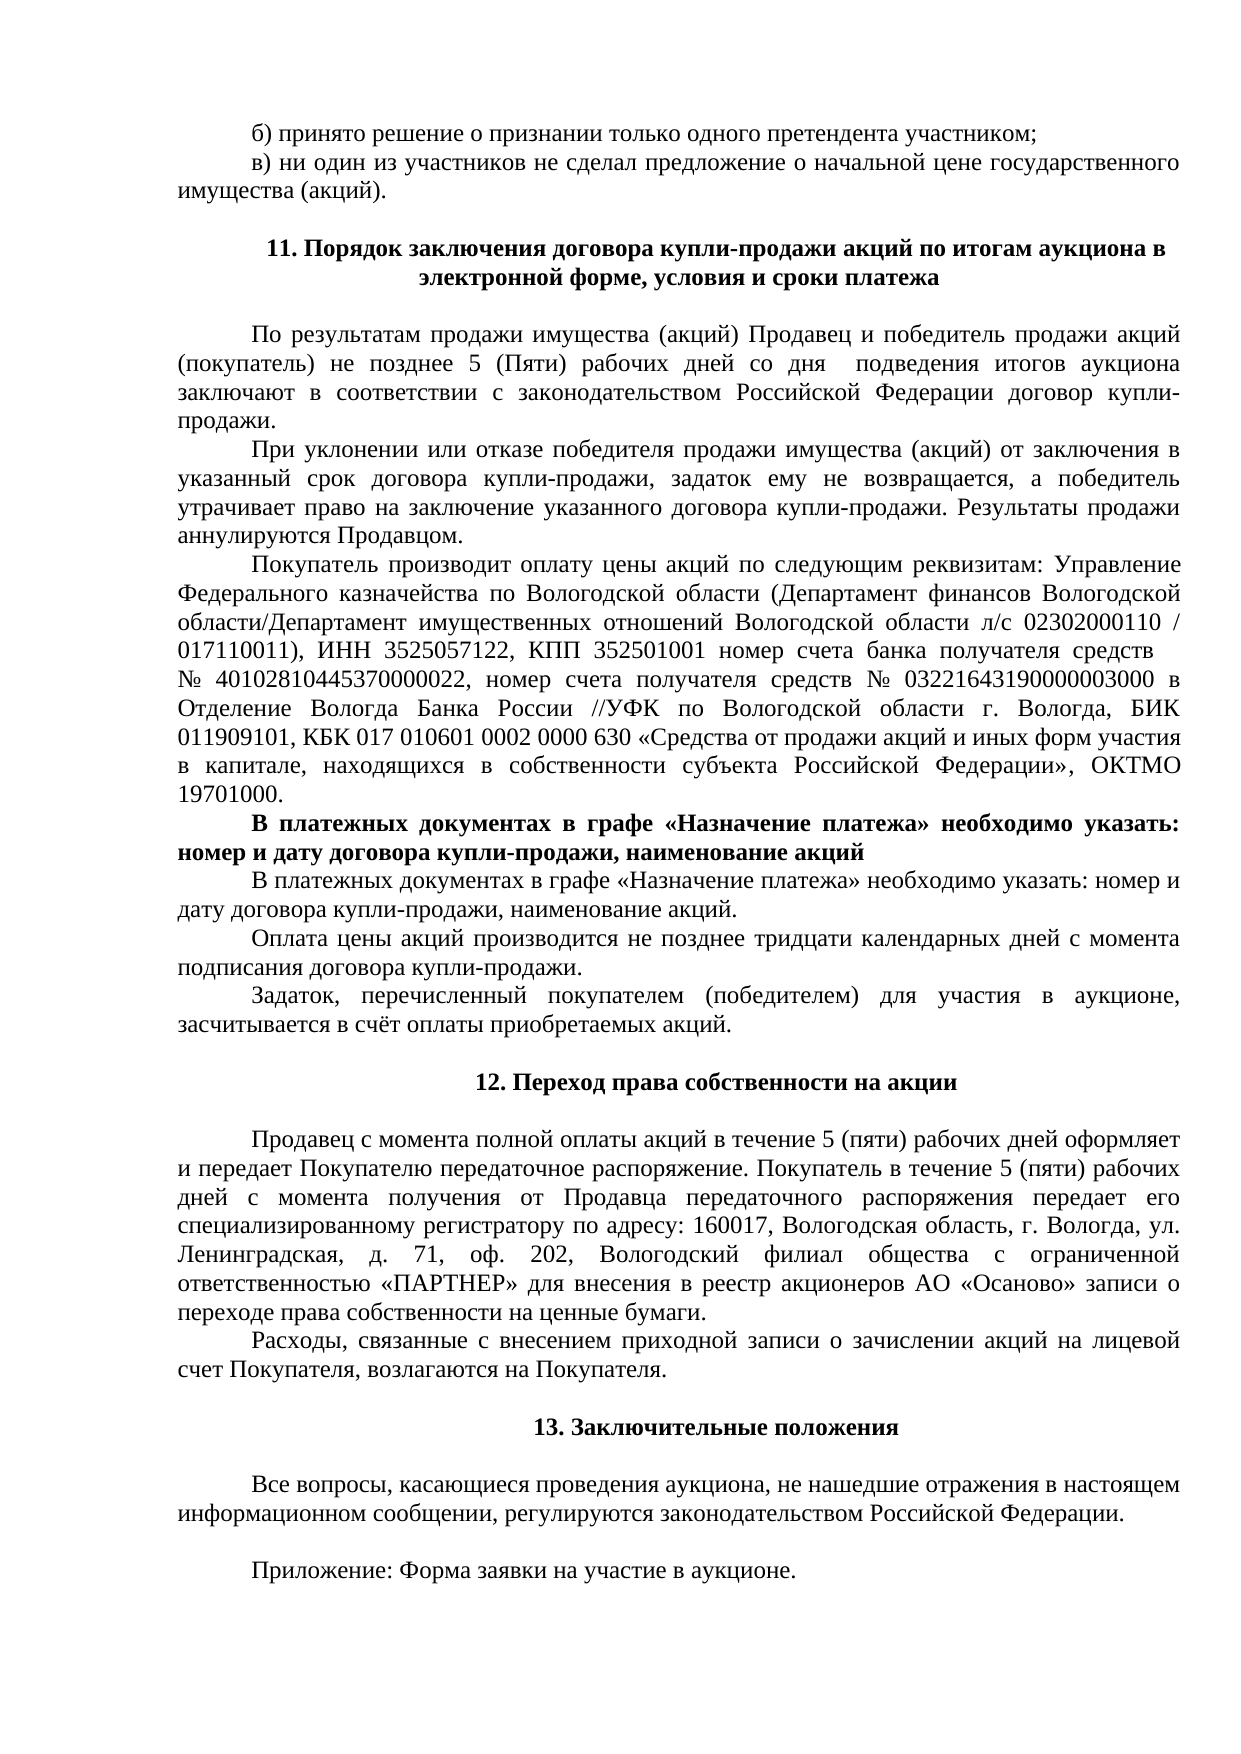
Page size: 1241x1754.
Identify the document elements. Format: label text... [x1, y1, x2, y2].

text б) принято решение о признании только одного претендента участником; [177, 118, 1181, 147]
text Расходы, связанные с внесением приходной записи о зачислении акций на лицевой счет Покупателя, возлагаются на Покупателя. [177, 1326, 1181, 1383]
text При уклонении или отказе победителя продажи имущества (акций) от заключения в указанный срок договора купли-продажи, задаток ему не возвращается, а победитель утрачивает право на заключение указанного договора купли-продажи. Результаты продажи аннулируются Продавцом. [177, 434, 1181, 549]
title В платежных документах в графе «Назначение платежа» необходимо указать: номер и дату договора купли-продажи, наименование акций [177, 808, 1181, 866]
text Задаток, перечисленный покупателем (победителем) для участия в аукционе, засчитывается в счёт оплаты приобретаемых акций. [177, 981, 1181, 1038]
text в) ни один из участников не сделал предложение о начальной цене государственного имущества (акций). [177, 147, 1181, 204]
text По результатам продажи имущества (акций) Продавец и победитель продажи акций (покупатель) не позднее 5 (Пяти) рабочих дней со дня подведения итогов аукциона заключают в соответствии с законодательством Российской Федерации договор купли-продажи. [177, 319, 1181, 434]
text Оплата цены акций производится не позднее тридцати календарных дней с момента подписания договора купли-продажи. [177, 923, 1181, 981]
text 12. Переход права собственности на акции [177, 1067, 1181, 1096]
text Все вопросы, касающиеся проведения аукциона, не нашедшие отражения в настоящем информационном сообщении, регулируются законодательством Российской Федерации. [177, 1469, 1181, 1527]
title Покупатель производит оплату цены акций по следующим реквизитам: Управление Федерального казначейства по Вологодской области (Департамент финансов Вологодской области/Департамент имущественных отношений Вологодской области л/с 02302000110 / 017110011), ИНН 3525057122, КПП 352501001 номер счета банка получателя средств № 40102810445370000022, номер счета получателя средств № 03221643190000003000 в Отделение Вологда Банка России //УФК по Вологодской области г. Вологда, БИК 011909101, КБК 017 010601 0002 0000 630 «Средства от продажи акций и иных форм участия в капитале, находящихся в собственности субъекта Российской Федерации», ОКТМО 19701000. [177, 549, 1181, 808]
text В платежных документах в графе «Назначение платежа» необходимо указать: номер и дату договора купли-продажи, наименование акций. [177, 866, 1181, 923]
text 13. Заключительные положения [177, 1412, 1181, 1441]
text 11. Порядок заключения договора купли-продажи акций по итогам аукциона в электронной форме, условия и сроки платежа [177, 233, 1181, 291]
text Приложение: Форма заявки на участие в аукционе. [177, 1556, 1181, 1584]
text Продавец с момента полной оплаты акций в течение 5 (пяти) рабочих дней оформляет и передает Покупателю передаточное распоряжение. Покупатель в течение 5 (пяти) рабочих дней с момента получения от Продавца передаточного распоряжения передает его специализированному регистратору по адресу: 160017, Вологодская область, г. Вологда, ул. Ленинградская, д. 71, оф. 202, Вологодский филиал общества с ограниченной ответственностью «ПАРТНЕР» для внесения в реестр акционеров АО «Осаново» записи о переходе права собственности на ценные бумаги. [177, 1124, 1181, 1326]
